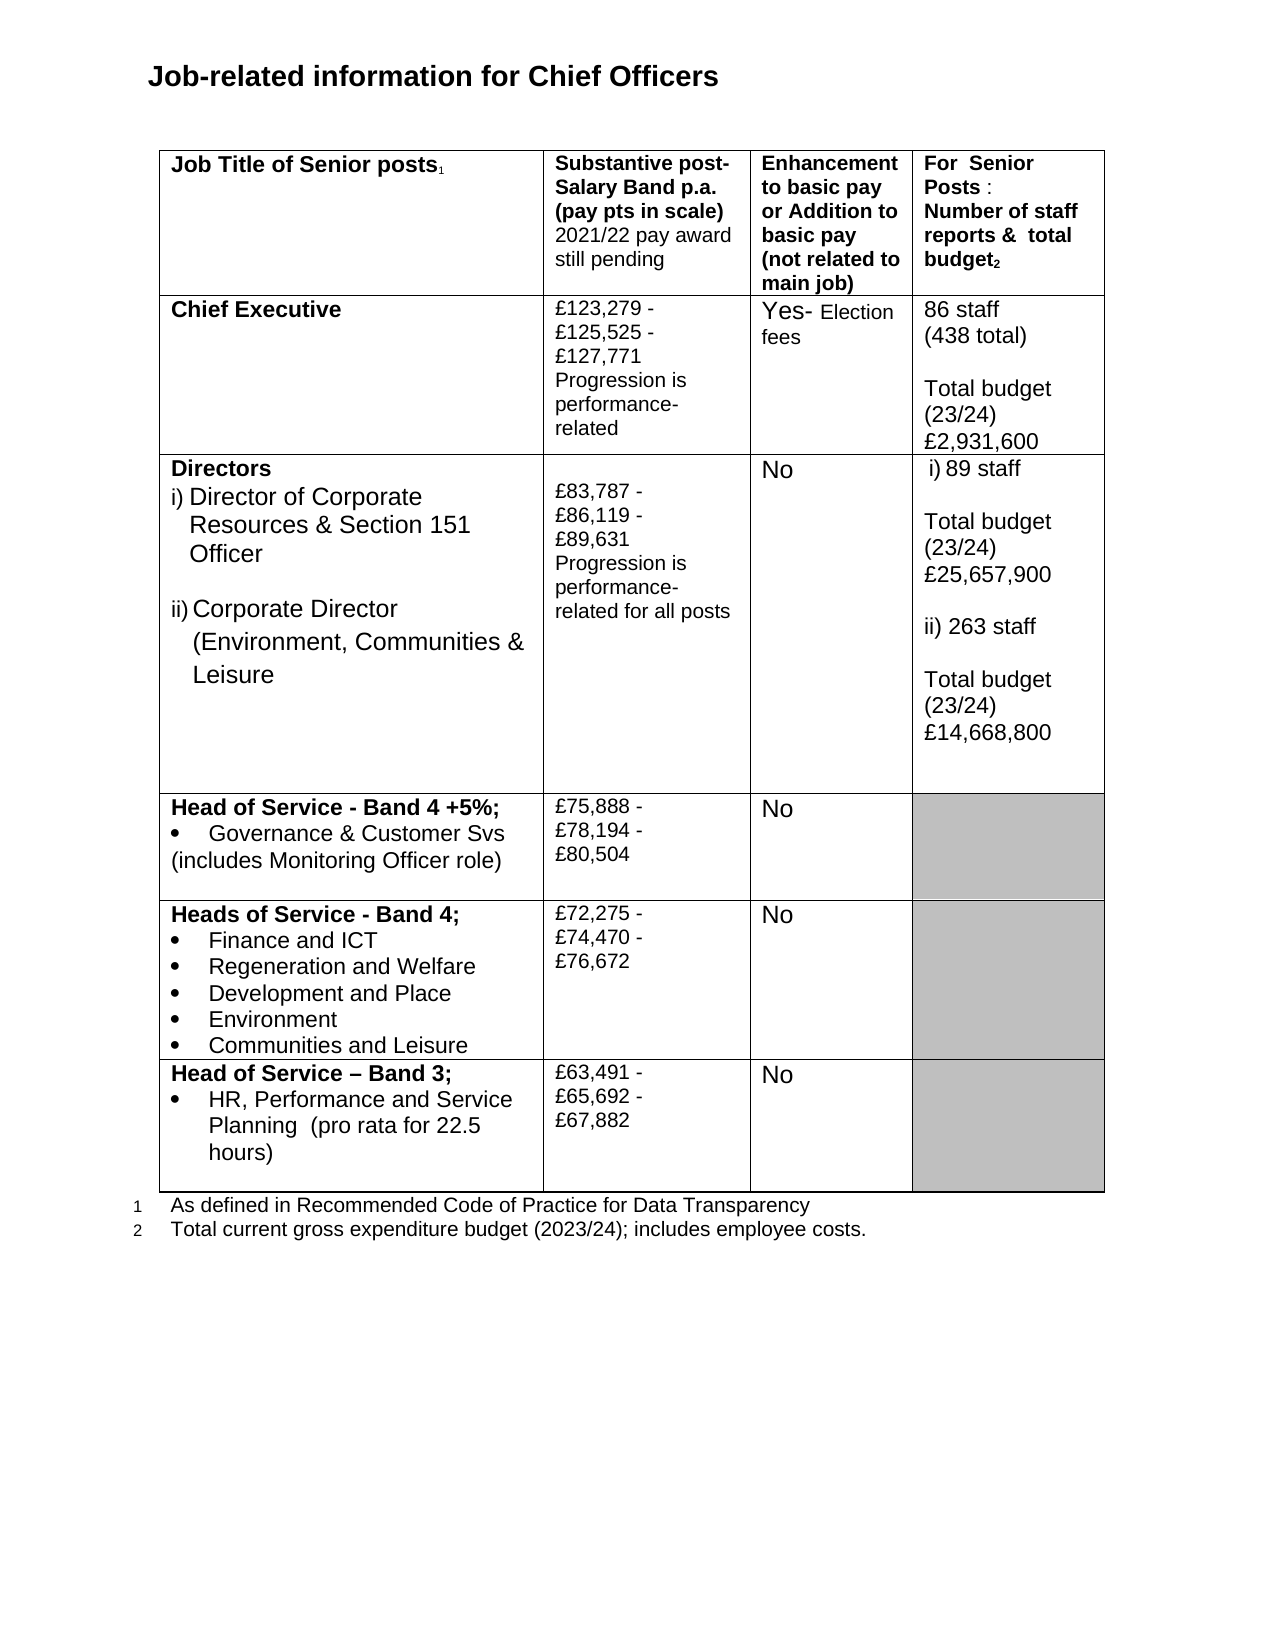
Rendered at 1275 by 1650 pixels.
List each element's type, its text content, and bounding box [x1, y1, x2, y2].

table_cell 86 staff (438 total) Total budget (23/24) £2,931,600 [913, 296, 1104, 454]
table_cell [913, 794, 1104, 899]
table_header For Senior Posts : Number of staff reports & total budget2 [913, 151, 1104, 295]
table_cell 89 staff Total budget (23/24) £25,657,900 ii) 263 staff Total budget (23/24) £14,668,800 [913, 455, 1104, 793]
table_cell Chief Executive [160, 296, 543, 454]
table_cell No [751, 901, 912, 1059]
table_cell £123,279 - £125,525 - £127,771 Progression is performance-related [544, 296, 750, 454]
table_cell Head of Service – Band 3; HR, Performance and Service Planning (pro rata for 22.5 hours) [160, 1060, 543, 1191]
table_cell No [751, 455, 912, 793]
table_cell No [751, 794, 912, 899]
table_cell Directors Director of Corporate Resources & Section 151 Officer Corporate Director (Environment, Communities & Leisure [160, 455, 543, 793]
table_cell Yes- Election fees [751, 296, 912, 454]
table_header Job Title of Senior posts1 [160, 151, 543, 295]
list Total current gross expenditure budget (2023/24); includes employee costs. [133, 1216, 1196, 1240]
table_cell £72,275 - £74,470 - £76,672 [544, 901, 750, 1059]
table_cell £75,888 - £78,194 - £80,504 [544, 794, 750, 899]
text Job-related information for Chief Officers [148, 59, 1196, 93]
list As defined in Recommended Code of Practice for Data Transparency [133, 1192, 1196, 1216]
table_cell [913, 901, 1104, 1059]
table_cell £83,787 - £86,119 - £89,631 Progression is performance-related for all posts [544, 455, 750, 793]
table_header Enhancement to basic pay or Addition to basic pay (not related to main job) [751, 151, 912, 295]
table_cell Head of Service - Band 4 +5%; Governance & Customer Svs (includes Monitoring Officer role) [160, 794, 543, 899]
table_cell No [751, 1060, 912, 1191]
table_cell Heads of Service - Band 4; Finance and ICT Regeneration and Welfare Development and Place Environment Communities and Leisure [160, 901, 543, 1059]
table_header Substantive post- Salary Band p.a. (pay pts in scale) 2021/22 pay award still pending [544, 151, 750, 295]
table_cell [913, 1060, 1104, 1191]
table_cell £63,491 - £65,692 - £67,882 [544, 1060, 750, 1191]
